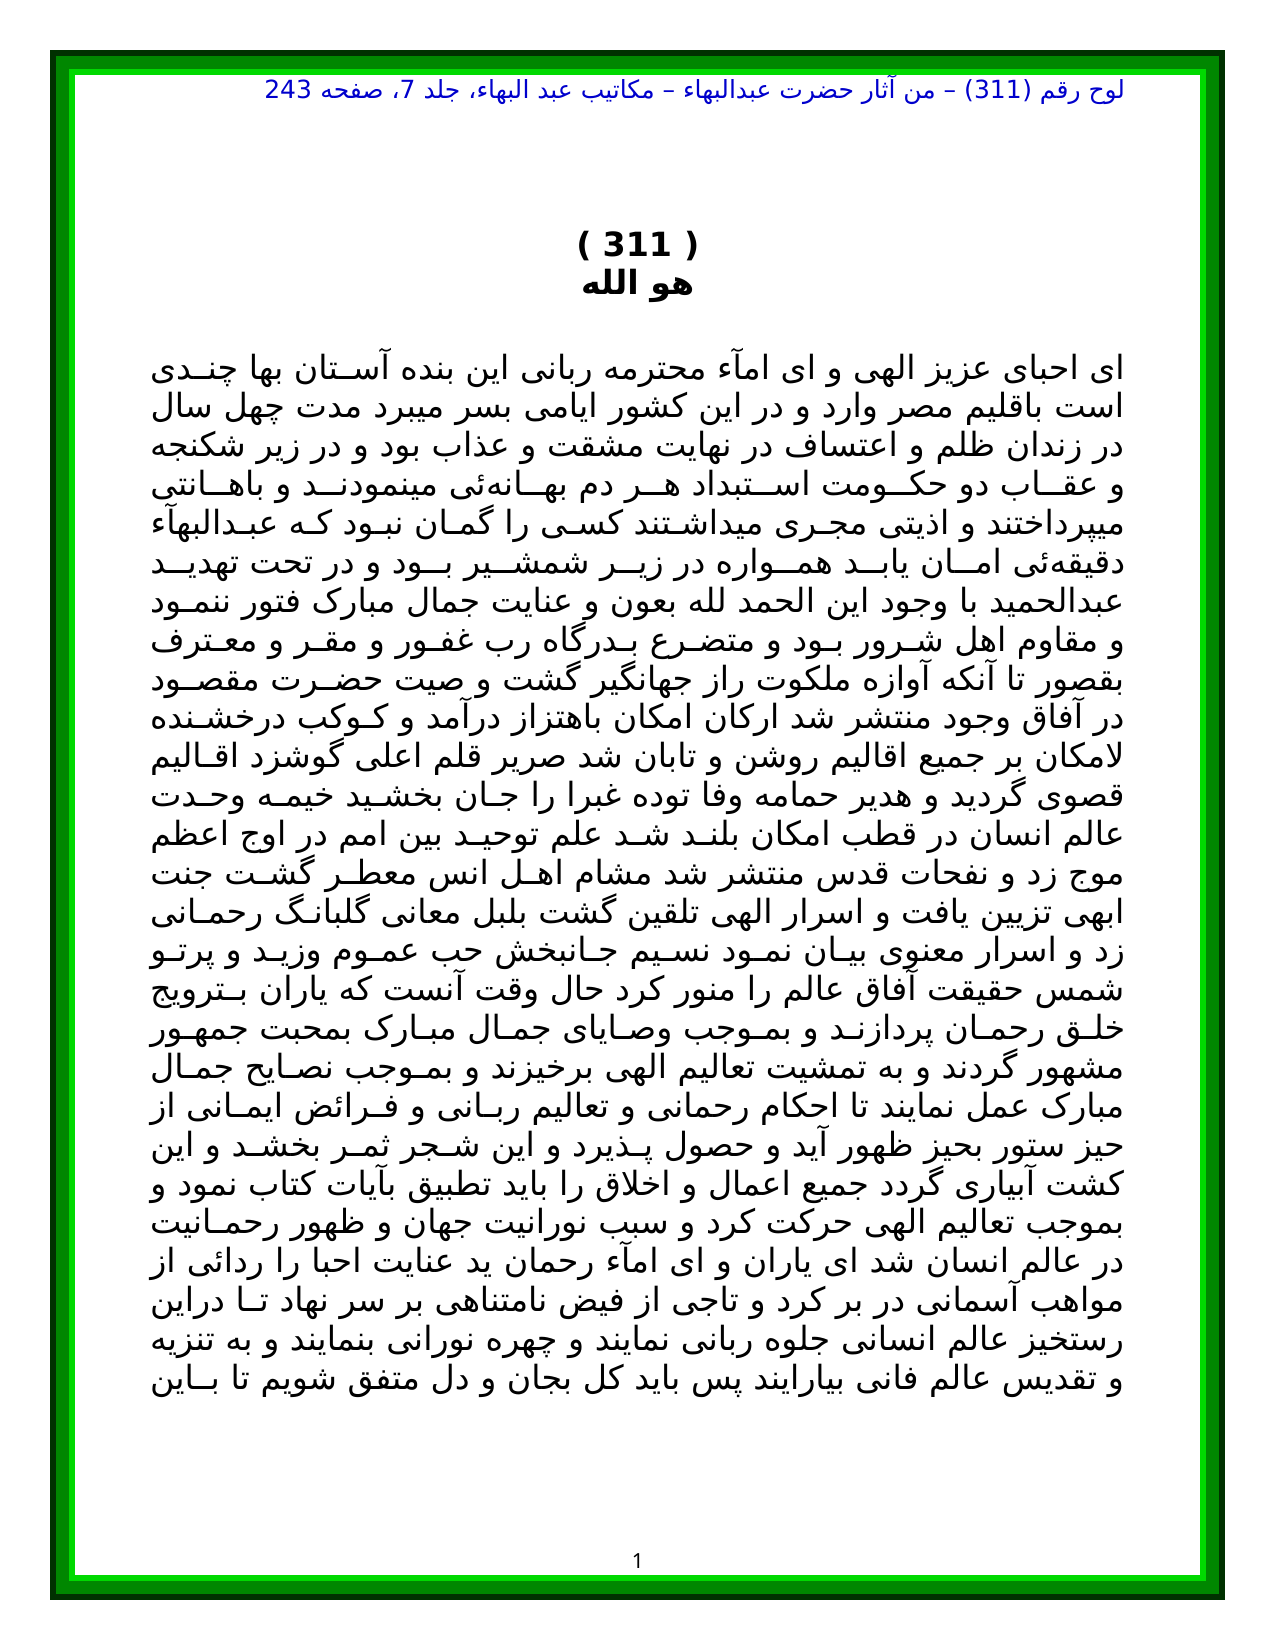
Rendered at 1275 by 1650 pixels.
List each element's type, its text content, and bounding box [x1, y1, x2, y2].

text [150, 348, 1125, 1397]
text هو الله [150, 264, 1125, 303]
text ( 311 ) [150, 225, 1125, 264]
